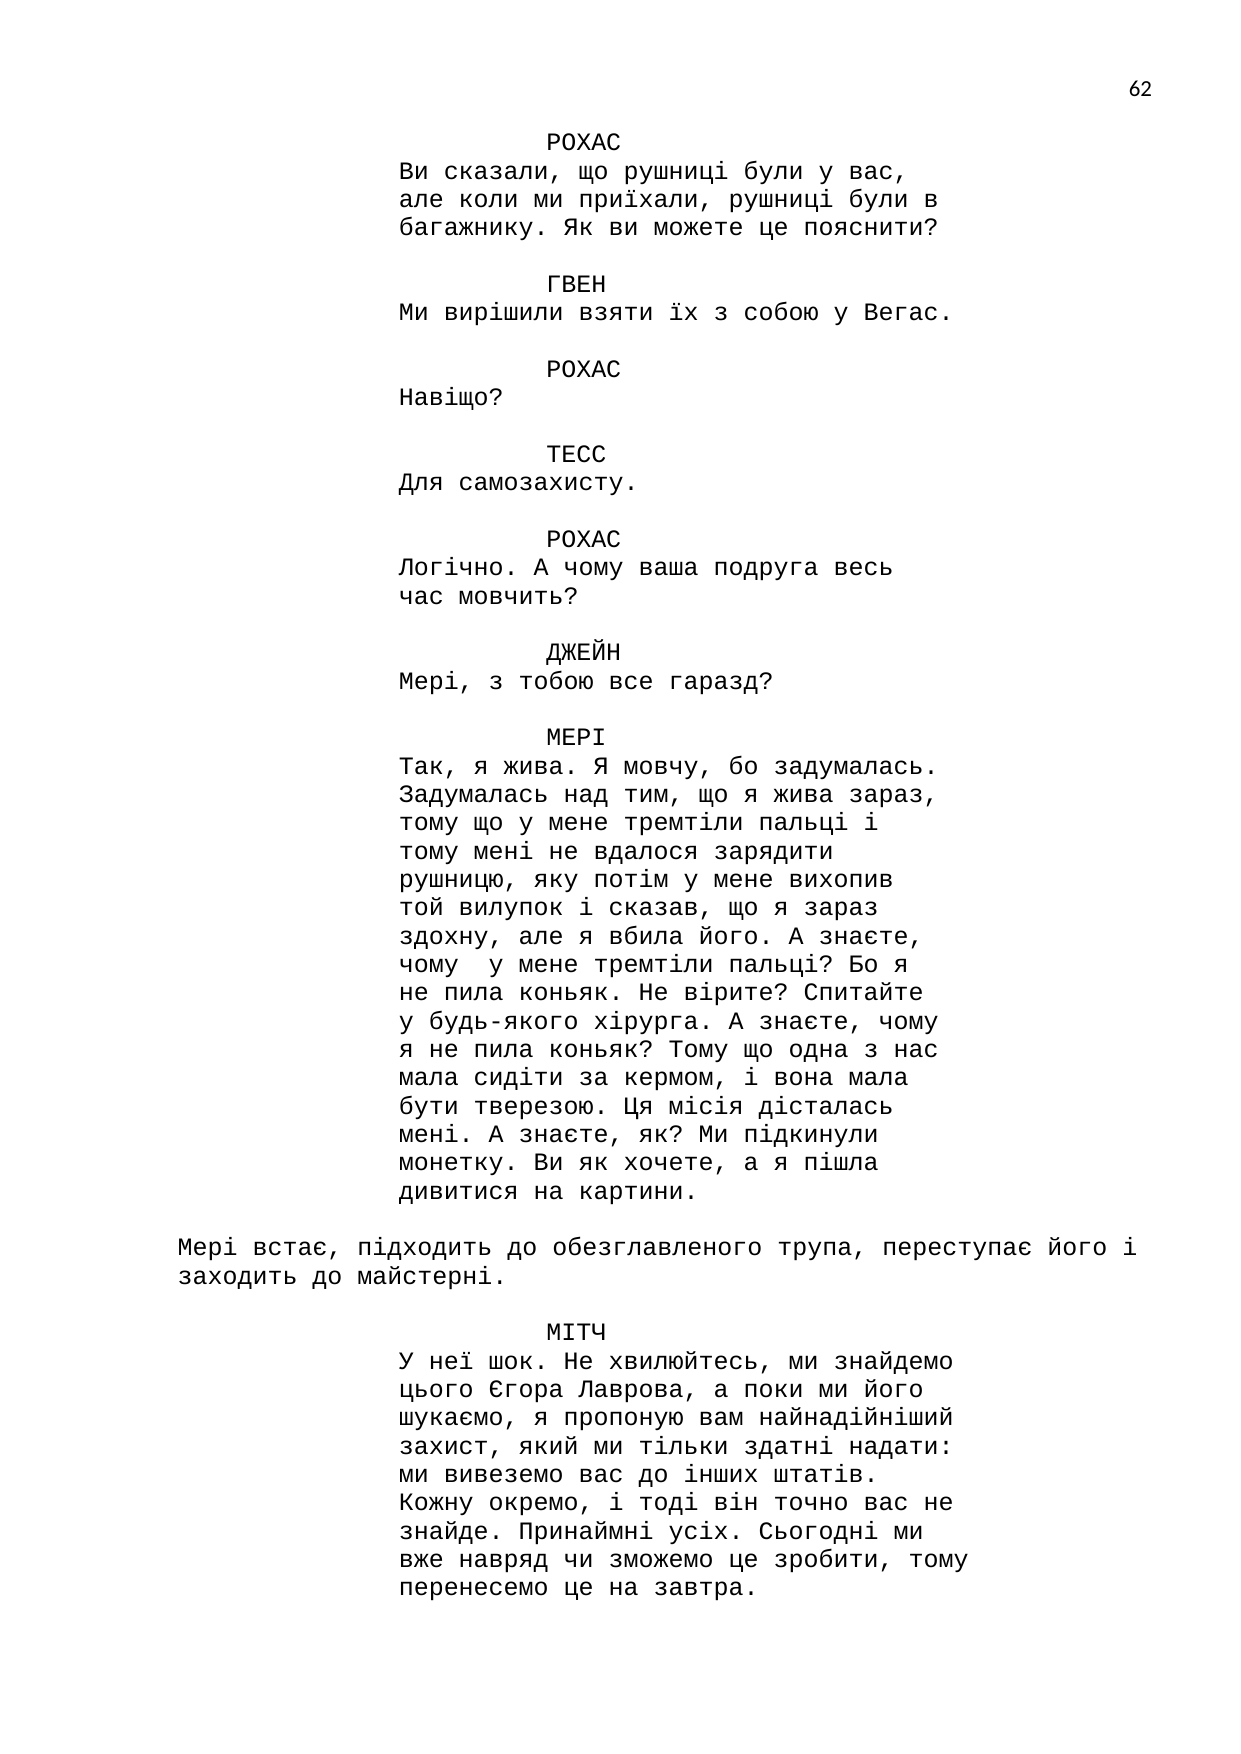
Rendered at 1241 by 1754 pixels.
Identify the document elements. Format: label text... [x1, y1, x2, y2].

text цього Єгора Лаврова, а поки ми його [325, 1377, 1152, 1405]
text Так, я жива. Я мовчу, бо задумалась. [325, 753, 1152, 782]
text той вилупок і сказав, що я зараз [325, 895, 1152, 923]
text Мері встає, підходить до обезглавленого трупа, переступає його і заходить до майстерні. [177, 1235, 1152, 1292]
text МІТЧ [325, 1320, 1152, 1348]
text тому що у мене тремтіли пальці і [325, 810, 1152, 838]
text перенесемо це на завтра. [325, 1575, 1152, 1603]
text Задумалась над тим, що я жива зараз, [325, 782, 1152, 810]
text не пила коньяк. Не вірите? Спитайте [325, 980, 1152, 1008]
text мала сидіти за кермом, і вона мала [325, 1065, 1152, 1093]
text рушницю, яку потім у мене вихопив [325, 867, 1152, 895]
text Ми вирішили взяти їх з собою у Вегас. [325, 300, 1152, 328]
text дивитися на картини. [325, 1178, 1152, 1207]
text Мері, з тобою все гаразд? [325, 668, 1152, 697]
text РОХАС [325, 527, 1152, 555]
text монетку. Ви як хочете, а я пішла [325, 1150, 1152, 1178]
text час мовчить? [325, 583, 1152, 612]
text Кожну окремо, і тоді він точно вас не [325, 1490, 1152, 1518]
text У неї шок. Не хвилюйтесь, ми знайдемо [325, 1348, 1152, 1377]
text у будь-якого хірурга. А знаєте, чому [325, 1008, 1152, 1037]
text я не пила коньяк? Тому що одна з нас [325, 1037, 1152, 1065]
text чому у мене тремтіли пальці? Бо я [325, 952, 1152, 980]
text захист, який ми тільки здатні надати: [325, 1433, 1152, 1462]
text ДЖЕЙН [325, 640, 1152, 668]
text шукаємо, я пропоную вам найнадійніший [325, 1405, 1152, 1433]
text МЕРІ [325, 725, 1152, 753]
text тому мені не вдалося зарядити [325, 838, 1152, 867]
text ГВЕН [325, 272, 1152, 300]
text вже навряд чи зможемо це зробити, тому [325, 1547, 1152, 1575]
text але коли ми приїхали, рушниці були в [325, 187, 1152, 215]
text здохну, але я вбила його. А знаєте, [325, 923, 1152, 952]
text ми вивеземо вас до інших штатів. [325, 1462, 1152, 1490]
text знайде. Принаймні усіх. Сьогодні ми [325, 1518, 1152, 1547]
text ТЕСС [325, 442, 1152, 470]
text мені. А знаєте, як? Ми підкинули [325, 1122, 1152, 1150]
text багажнику. Як ви можете це пояснити? [325, 215, 1152, 243]
text Логічно. А чому ваша подруга весь [325, 555, 1152, 583]
text РОХАС [325, 357, 1152, 385]
text Навіщо? [325, 385, 1152, 413]
text бути тверезою. Ця місія дісталась [325, 1093, 1152, 1122]
text РОХАС [325, 130, 1152, 158]
text Ви сказали, що рушниці були у вас, [325, 158, 1152, 187]
text Для самозахисту. [325, 470, 1152, 498]
